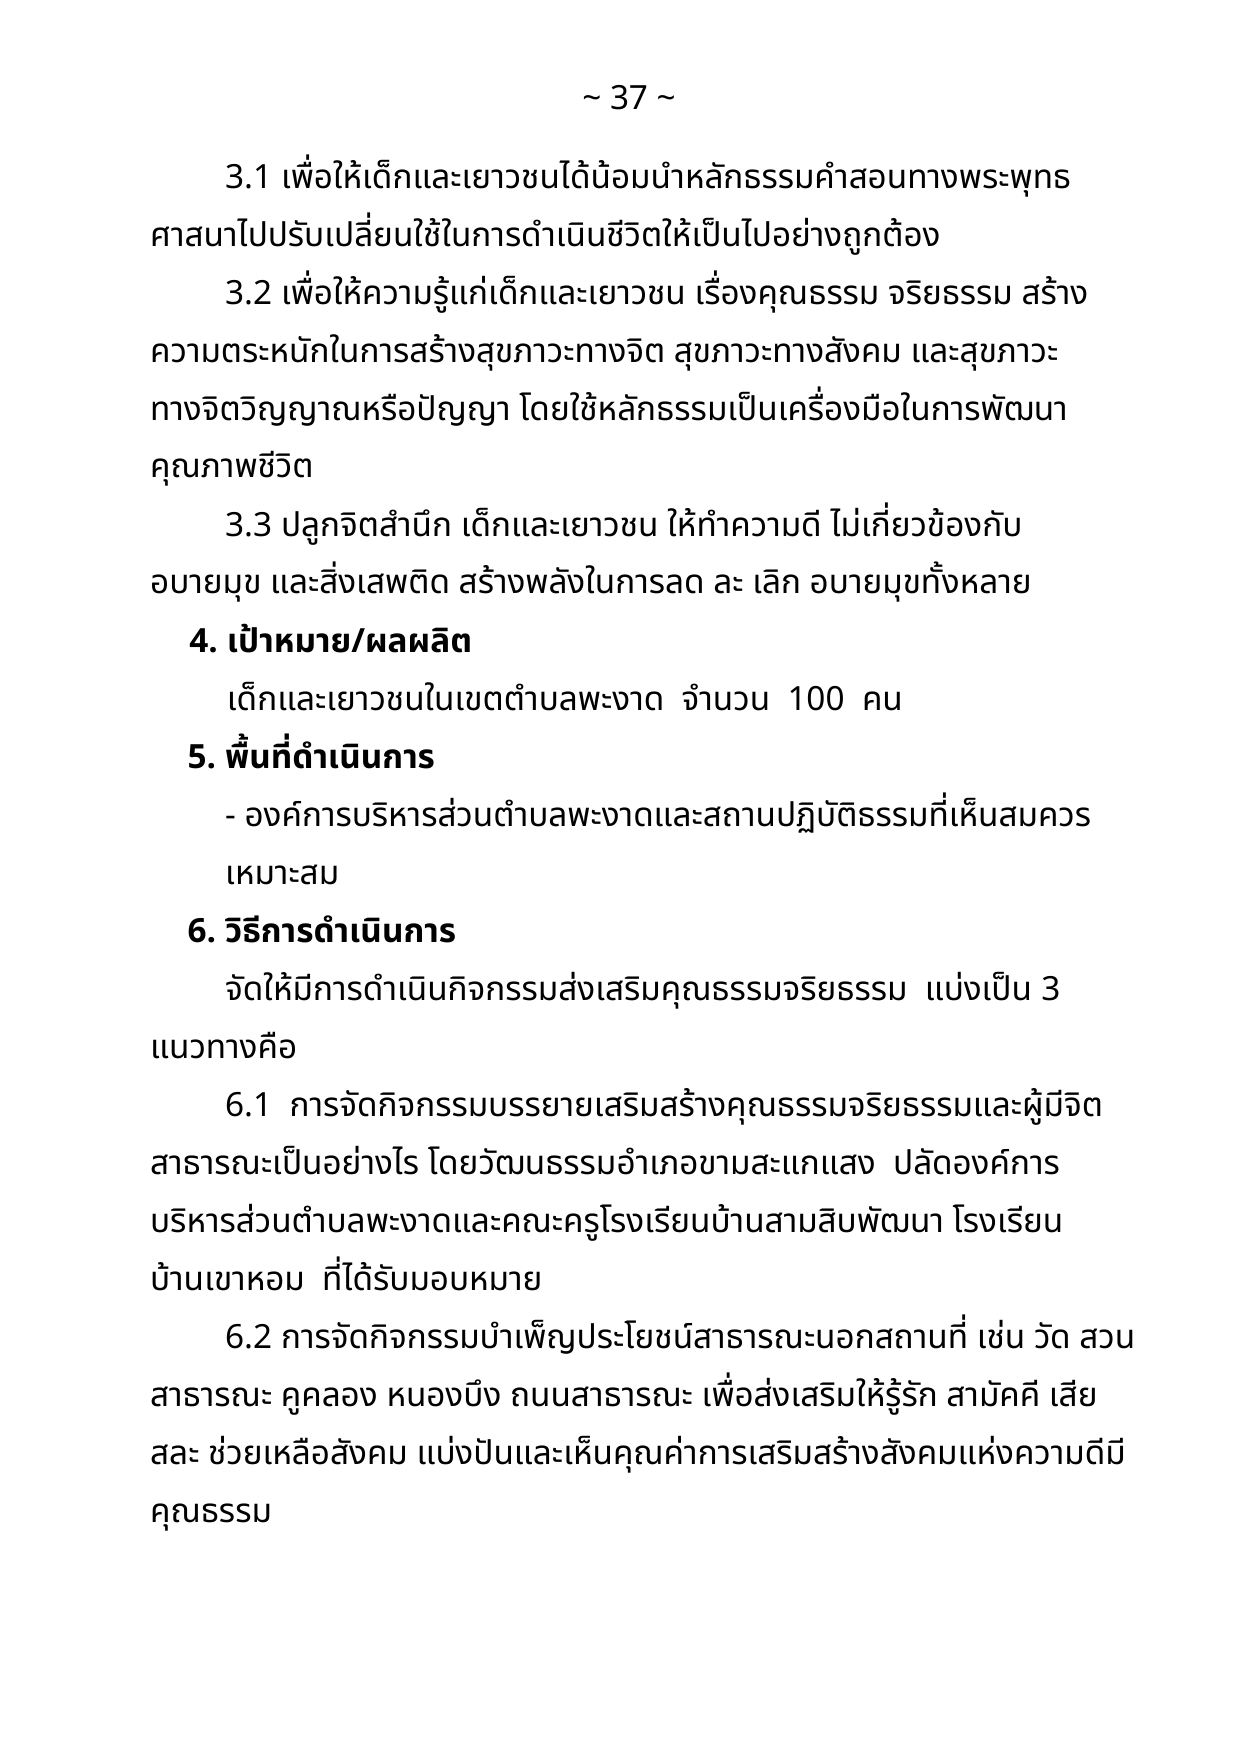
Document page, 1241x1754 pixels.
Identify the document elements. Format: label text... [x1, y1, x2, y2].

list เป้าหมาย/ผลผลิต [189, 616, 1107, 667]
text 6.2 การจัดกิจกรรมบำเพ็ญประโยชน์สาธารณะนอกสถานที่ เช่น วัด สวนสาธารณะ คูคลอง หนองบึง ถนนสาธารณะ เพื่อส่งเสริมให้รู้รัก สามัคคี เสียสละ ช่วยเหลือสังคม แบ่งปันและเห็นคุณค่าการเสริมสร้างสังคมแห่งความดีมีคุณธรรม [150, 1313, 1142, 1537]
list วิธีการดำเนินการ [187, 907, 1107, 957]
list - องค์การบริหารส่วนตำบลพะงาดและสถานปฏิบัติธรรมที่เห็นสมควรเหมาะสม [225, 791, 1107, 899]
text เด็กและเยาวชนในเขตตำบลพะงาด จำนวน 100 คน [227, 674, 1107, 725]
list 3.2 เพื่อให้ความรู้แก่เด็กและเยาวชน เรื่องคุณธรรม จริยธรรม สร้างความตระหนักในการสร้างสุขภาวะทางจิต สุขภาวะทางสังคม และสุขภาวะทางจิตวิญญาณหรือปัญญา โดยใช้หลักธรรมเป็นเครื่องมือในการพัฒนาคุณภาพชีวิต [150, 268, 1107, 493]
text จัดให้มีการดำเนินกิจกรรมส่งเสริมคุณธรรมจริยธรรม แบ่งเป็น 3 แนวทางคือ [150, 965, 1107, 1073]
text 6.1 การจัดกิจกรรมบรรยายเสริมสร้างคุณธรรมจริยธรรมและผู้มีจิตสาธารณะเป็นอย่างไร โดยวัฒนธรรมอำเภอขามสะแกแสง ปลัดองค์การบริหารส่วนตำบลพะงาดและคณะครูโรงเรียนบ้านสามสิบพัฒนา โรงเรียนบ้านเขาหอม ที่ได้รับมอบหมาย [150, 1081, 1107, 1305]
list พื้นที่ดำเนินการ [187, 733, 1107, 783]
list 3.3 ปลูกจิตสำนึก เด็กและเยาวชน ให้ทำความดี ไม่เกี่ยวข้องกับอบายมุข และสิ่งเสพติด สร้างพลังในการลด ละ เลิก อบายมุขทั้งหลาย [150, 500, 1107, 609]
list 3.1 เพื่อให้เด็กและเยาวชนได้น้อมนำหลักธรรมคำสอนทางพระพุทธศาสนาไปปรับเปลี่ยนใช้ในการดำเนินชีวิตให้เป็นไปอย่างถูกต้อง [150, 152, 1107, 261]
